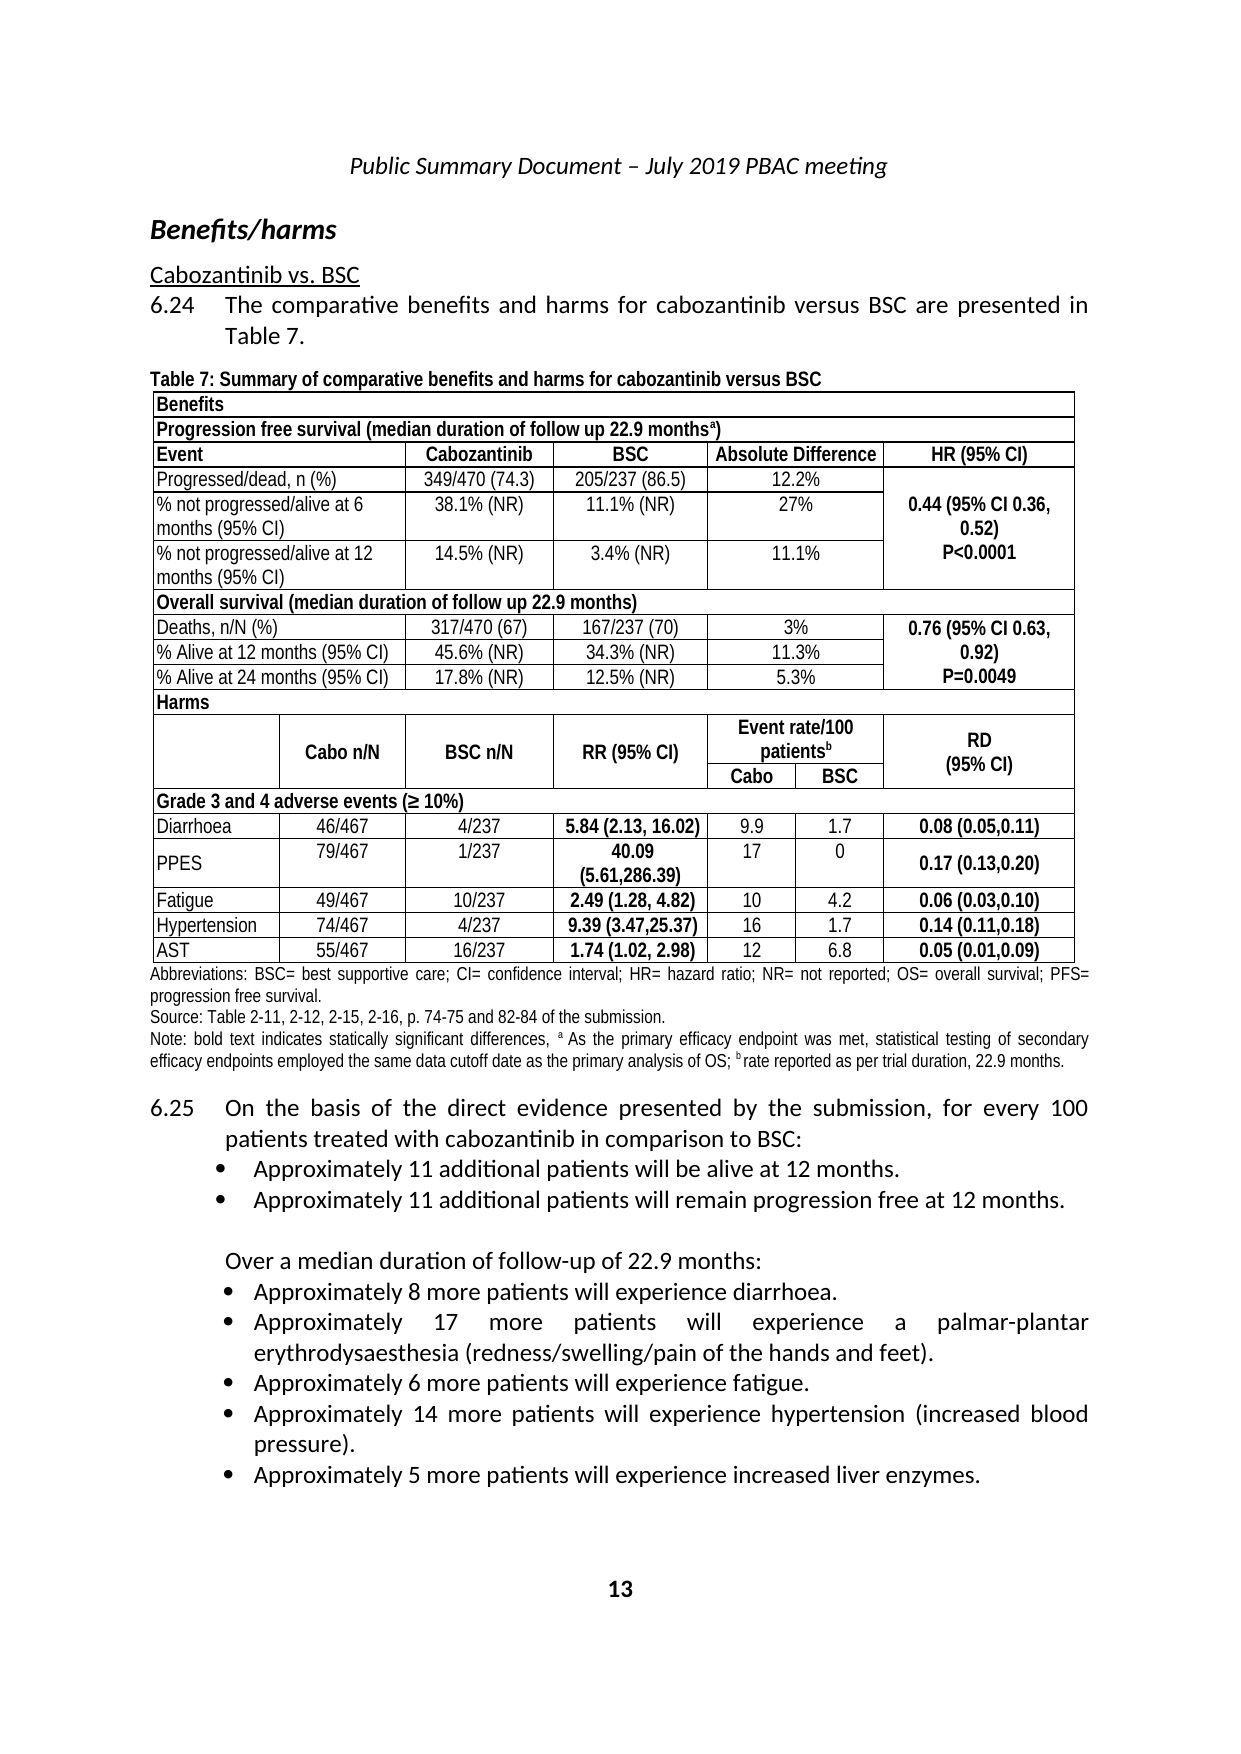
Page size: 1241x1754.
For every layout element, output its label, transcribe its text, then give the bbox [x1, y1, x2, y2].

table_cell Cabo [708, 764, 795, 788]
table_cell 12.2% [708, 468, 883, 491]
table_cell 1.7 [796, 913, 883, 937]
table_cell 0.76 (95% CI 0.63, 0.92) P=0.0049 [884, 615, 1074, 689]
table_cell 3.4% (NR) [554, 541, 707, 589]
table_cell 12 [708, 938, 795, 962]
table_cell Overall survival (median duration of follow up 22.9 months) [154, 590, 1074, 614]
table_cell 10 [708, 888, 795, 912]
table_cell Progressed/dead, n (%) [154, 468, 405, 491]
table_cell Absolute Difference [708, 443, 883, 466]
list Approximately 11 additional patients will remain progression free at 12 months. [216, 1184, 1090, 1215]
list Approximately 8 more patients will experience diarrhoea. [224, 1276, 1090, 1306]
table_cell 0.44 (95% CI 0.36, 0.52) P<0.0001 [884, 468, 1074, 589]
table_cell 14.5% (NR) [406, 541, 553, 589]
list Approximately 5 more patients will experience increased liver enzymes. [224, 1459, 1090, 1489]
table_cell RD (95% CI) [884, 715, 1074, 788]
table_cell Event [154, 443, 405, 466]
table_cell 10/237 [406, 888, 553, 912]
table_cell 317/470 (67) [406, 615, 553, 639]
list The comparative benefits and harms for cabozantinib versus BSC are presented in Table 7. [150, 290, 1090, 351]
table_cell 34.3% (NR) [554, 640, 707, 664]
table_cell 16/237 [406, 938, 553, 962]
table_cell 1.74 (1.02, 2.98) [554, 938, 707, 962]
table_cell Hypertension [154, 913, 279, 937]
table_cell 0.14 (0.11,0.18) [884, 913, 1074, 937]
table_cell 12.5% (NR) [554, 665, 707, 689]
table_header Benefits [154, 393, 1074, 416]
table_cell Harms [154, 690, 1074, 714]
table_cell [154, 715, 279, 788]
text Table 7: Summary of comparative benefits and harms for cabozantinib versus BSC [150, 367, 1090, 391]
table_cell PPES [154, 839, 279, 887]
text Cabozantinib vs. BSC [150, 259, 1090, 290]
table_cell 16 [708, 913, 795, 937]
table_cell 0.17 (0.13,0.20) [884, 839, 1074, 887]
table_cell 11.1% (NR) [554, 493, 707, 540]
table_cell % not progressed/alive at 12 months (95% CI) [154, 541, 405, 589]
text Abbreviations: BSC= best supportive care; CI= confidence interval; HR= hazard ratio; NR= not reported; OS= overall survival; PFS= progression free survival. [150, 963, 1090, 1006]
table_cell 5.3% [708, 665, 883, 689]
list Approximately 11 additional patients will be alive at 12 months. [216, 1154, 1090, 1184]
table_cell 9.9 [708, 814, 795, 838]
table_cell 0.08 (0.05,0.11) [884, 814, 1074, 838]
table_cell 27% [708, 493, 883, 540]
table_cell 9.39 (3.47,25.37) [554, 913, 707, 937]
table_cell 45.6% (NR) [406, 640, 553, 664]
table_cell 0 [796, 839, 883, 887]
table_cell % Alive at 24 months (95% CI) [154, 665, 405, 689]
table_cell 17.8% (NR) [406, 665, 553, 689]
table_cell 0.05 (0.01,0.09) [884, 938, 1074, 962]
text Note: bold text indicates statically significant differences, a As the primary efficacy endpoint was met, statistical testing of secondary efficacy endpoints employed the same data cutoff date as the primary analysis of OS; b rate reported as per trial duration, 22.9 months. [150, 1028, 1090, 1071]
table_cell 1/237 [406, 839, 553, 887]
table_cell 167/237 (70) [554, 615, 707, 639]
table_cell Cabo n/N [280, 715, 405, 788]
table_cell BSC n/N [406, 715, 553, 788]
table_cell Deaths, n/N (%) [154, 615, 405, 639]
table_cell 55/467 [280, 938, 405, 962]
list Approximately 6 more patients will experience fatigue. [224, 1367, 1090, 1398]
table_cell 4/237 [406, 814, 553, 838]
list Approximately 17 more patients will experience a palmar-plantar erythrodysaesthesia (redness/swelling/pain of the hands and feet). [224, 1306, 1090, 1367]
table_cell Event rate/100 patientsb [708, 715, 883, 763]
table_cell 4.2 [796, 888, 883, 912]
table_cell Progression free survival (median duration of follow up 22.9 monthsa) [154, 418, 1074, 441]
table_cell 349/470 (74.3) [406, 468, 553, 491]
table_cell BSC [554, 443, 707, 466]
table_cell Grade 3 and 4 adverse events (≥ 10%) [154, 789, 1074, 813]
list Approximately 14 more patients will experience hypertension (increased blood pressure). [224, 1398, 1090, 1459]
list On the basis of the direct evidence presented by the submission, for every 100 patients treated with cabozantinib in comparison to BSC: [150, 1093, 1090, 1154]
table_cell Diarrhoea [154, 814, 279, 838]
table_cell 17 [708, 839, 795, 887]
table_cell 2.49 (1.28, 4.82) [554, 888, 707, 912]
table_cell Cabozantinib [406, 443, 553, 466]
table_cell HR (95% CI) [884, 443, 1074, 466]
table_cell 3% [708, 615, 883, 639]
table_cell 4/237 [406, 913, 553, 937]
table_cell 49/467 [280, 888, 405, 912]
table_cell 79/467 [280, 839, 405, 887]
table_cell % not progressed/alive at 6 months (95% CI) [154, 493, 405, 540]
table_cell 6.8 [796, 938, 883, 962]
subtitle Benefits/harms [150, 211, 1090, 247]
table_cell 5.84 (2.13, 16.02) [554, 814, 707, 838]
table_cell AST [154, 938, 279, 962]
table_cell 11.1% [708, 541, 883, 589]
table_cell 46/467 [280, 814, 405, 838]
table_cell 205/237 (86.5) [554, 468, 707, 491]
table_cell 40.09 (5.61,286.39) [554, 839, 707, 887]
table_cell 38.1% (NR) [406, 493, 553, 540]
table_cell RR (95% CI) [554, 715, 707, 788]
table_cell 11.3% [708, 640, 883, 664]
list Over a median duration of follow-up of 22.9 months: [225, 1245, 1090, 1276]
table_cell 74/467 [280, 913, 405, 937]
table_cell BSC [796, 764, 883, 788]
text Source: Table 2-11, 2-12, 2-15, 2-16, p. 74-75 and 82-84 of the submission. [150, 1006, 1090, 1028]
table_cell 0.06 (0.03,0.10) [884, 888, 1074, 912]
table_cell 1.7 [796, 814, 883, 838]
table_cell Fatigue [154, 888, 279, 912]
table_cell % Alive at 12 months (95% CI) [154, 640, 405, 664]
